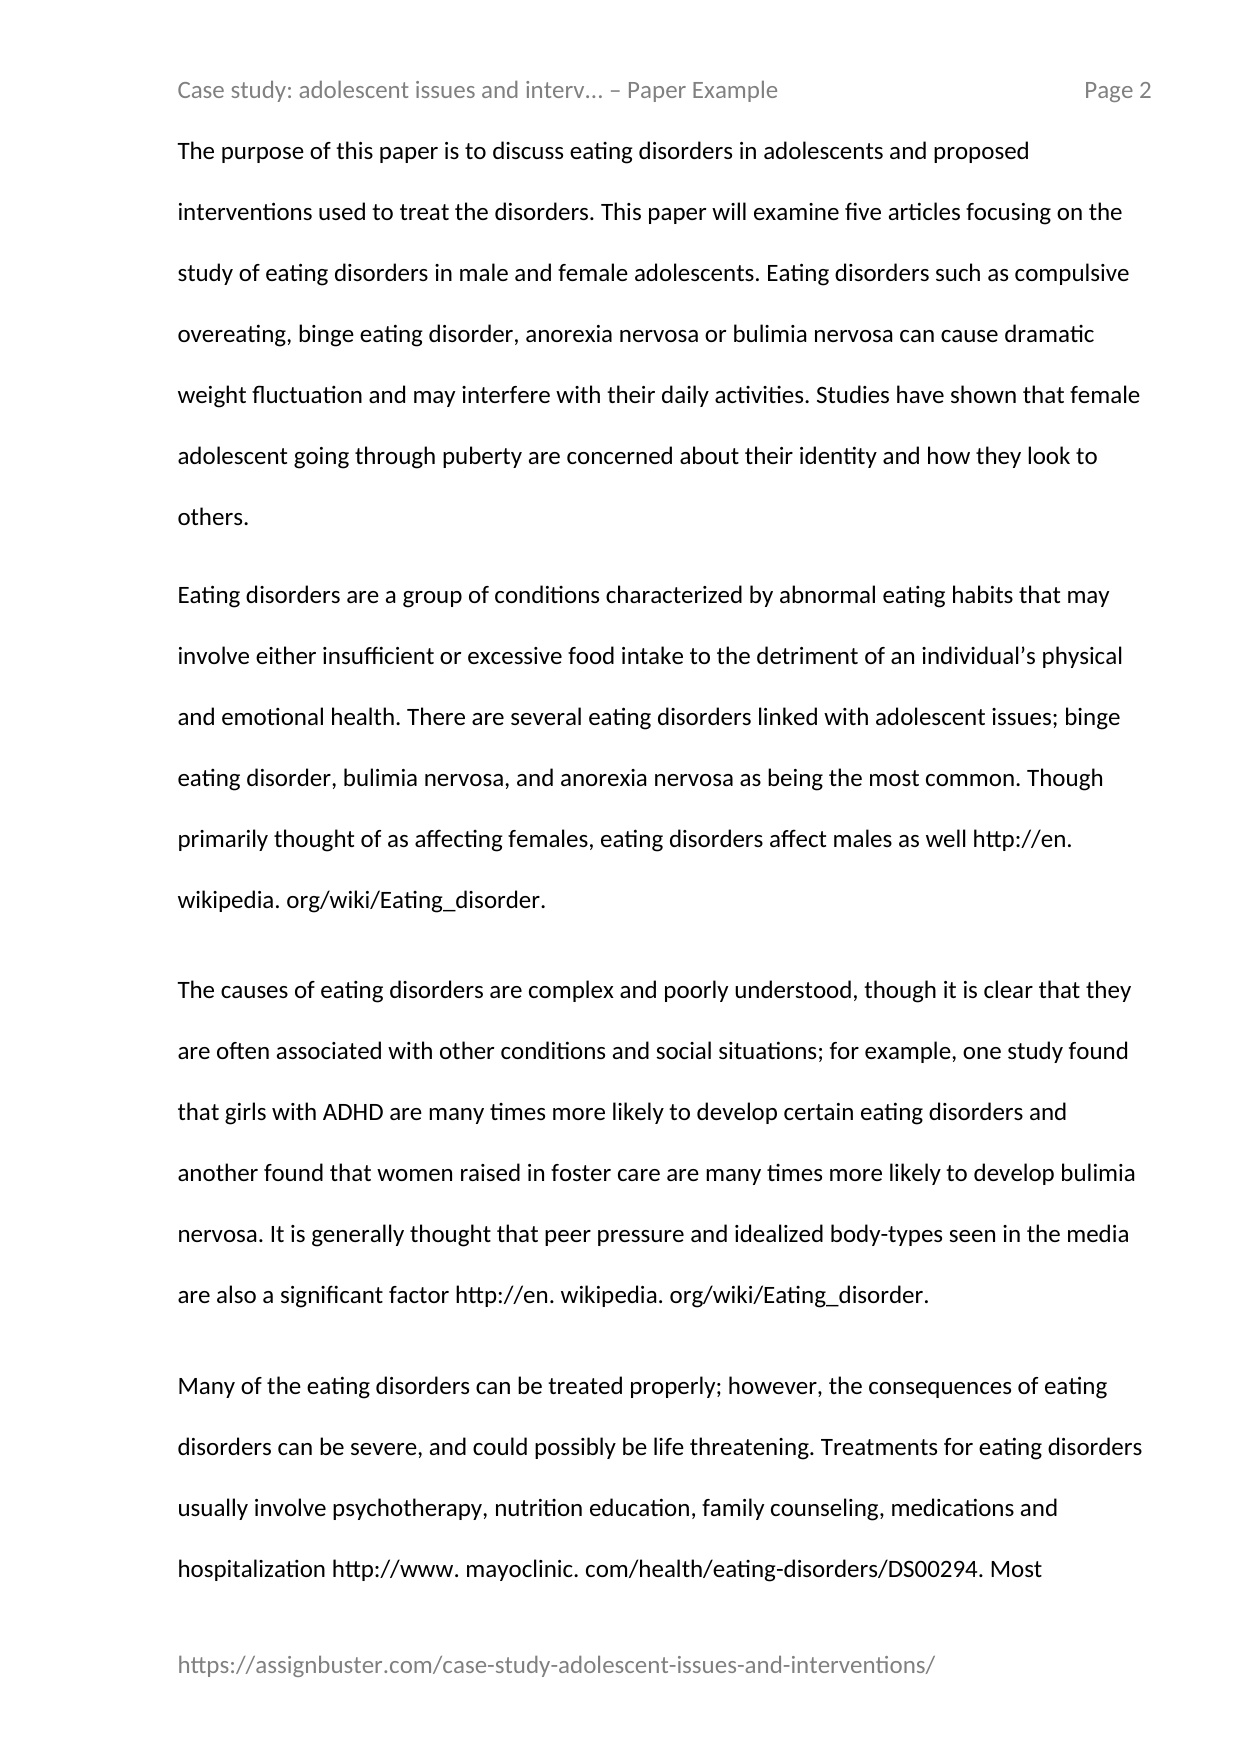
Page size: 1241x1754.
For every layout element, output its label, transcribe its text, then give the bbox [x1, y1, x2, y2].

text The causes of eating disorders are complex and poorly understood, though it is clear that they are often associated with other conditions and social situations; for example, one study found that girls with ADHD are many times more likely to develop certain eating disorders and another found that women raised in foster care are many times more likely to develop bulimia nervosa. It is generally thought that peer pressure and idealized body-types seen in the media are also a significant factor http://en. wikipedia. org/wiki/Eating_disorder. [177, 974, 1152, 1310]
text The purpose of this paper is to discuss eating disorders in adolescents and proposed interventions used to treat the disorders. This paper will examine five articles focusing on the study of eating disorders in male and female adolescents. Eating disorders such as compulsive overeating, binge eating disorder, anorexia nervosa or bulimia nervosa can cause dramatic weight fluctuation and may interfere with their daily activities. Studies have shown that female adolescent going through puberty are concerned about their identity and how they look to others. [177, 135, 1152, 532]
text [177, 1370, 1152, 1584]
text Eating disorders are a group of conditions characterized by abnormal eating habits that may involve either insufficient or excessive food intake to the detriment of an individual’s physical and emotional health. There are several eating disorders linked with adolescent issues; binge eating disorder, bulimia nervosa, and anorexia nervosa as being the most common. Though primarily thought of as affecting females, eating disorders affect males as well http://en. wikipedia. org/wiki/Eating_disorder. [177, 579, 1152, 914]
